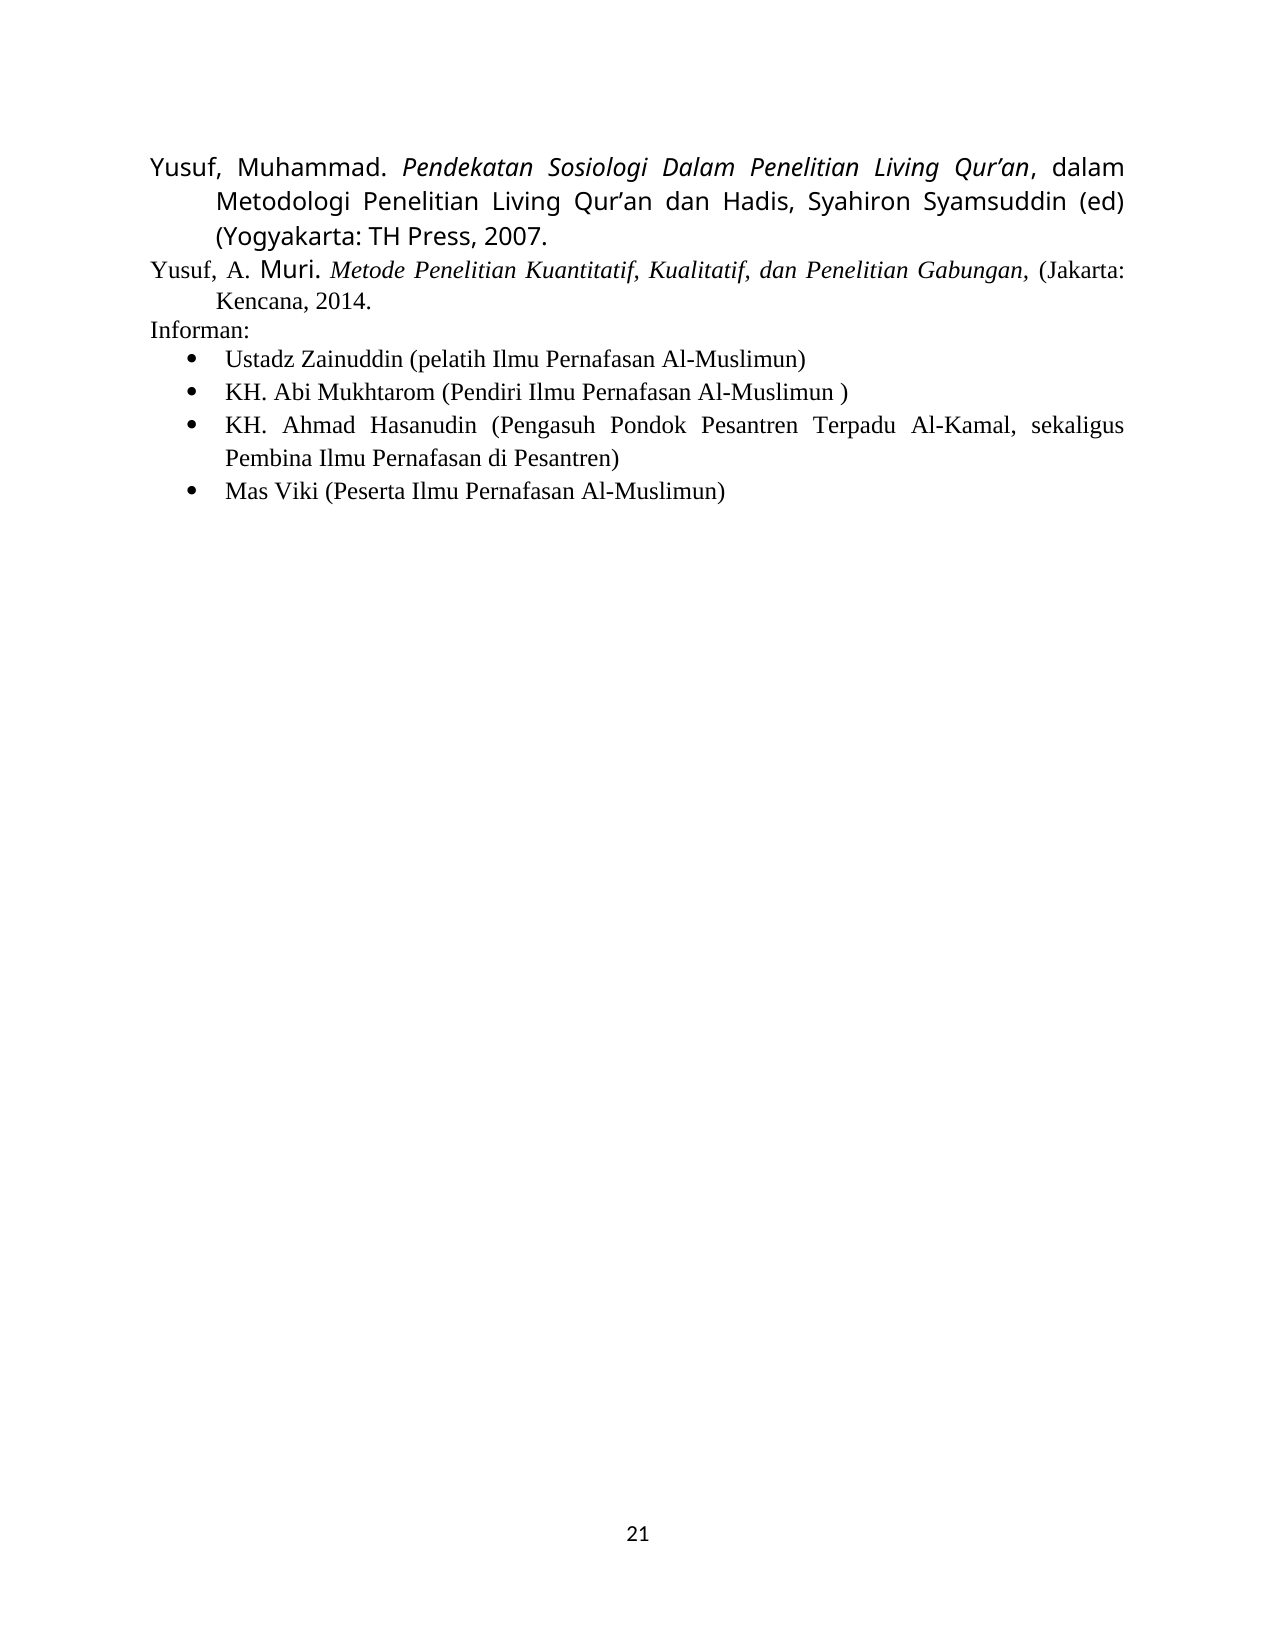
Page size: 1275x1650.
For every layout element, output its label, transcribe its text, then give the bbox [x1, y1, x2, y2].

list Ustadz Zainuddin (pelatih Ilmu Pernafasan Al-Muslimun) [187, 344, 1125, 372]
list KH. Ahmad Hasanudin (Pengasuh Pondok Pesantren Terpadu Al-Kamal, sekaligus Pembina Ilmu Pernafasan di Pesantren) [187, 410, 1125, 472]
list KH. Abi Mukhtarom (Pendiri Ilmu Pernafasan Al-Muslimun ) [187, 377, 1125, 406]
list Mas Viki (Peserta Ilmu Pernafasan Al-Muslimun) [187, 476, 1125, 504]
text Informan: [150, 315, 1125, 344]
text Yusuf, Muhammad. Pendekatan Sosiologi Dalam Penelitian Living Qur’an, dalam Metodologi Penelitian Living Qur’an dan Hadis, Syahiron Syamsuddin (ed) (Yogyakarta: TH Press, 2007. [150, 150, 1125, 252]
text Yusuf, A. Muri. Metode Penelitian Kuantitatif, Kualitatif, dan Penelitian Gabungan, (Jakarta: Kencana, 2014. [150, 252, 1125, 315]
